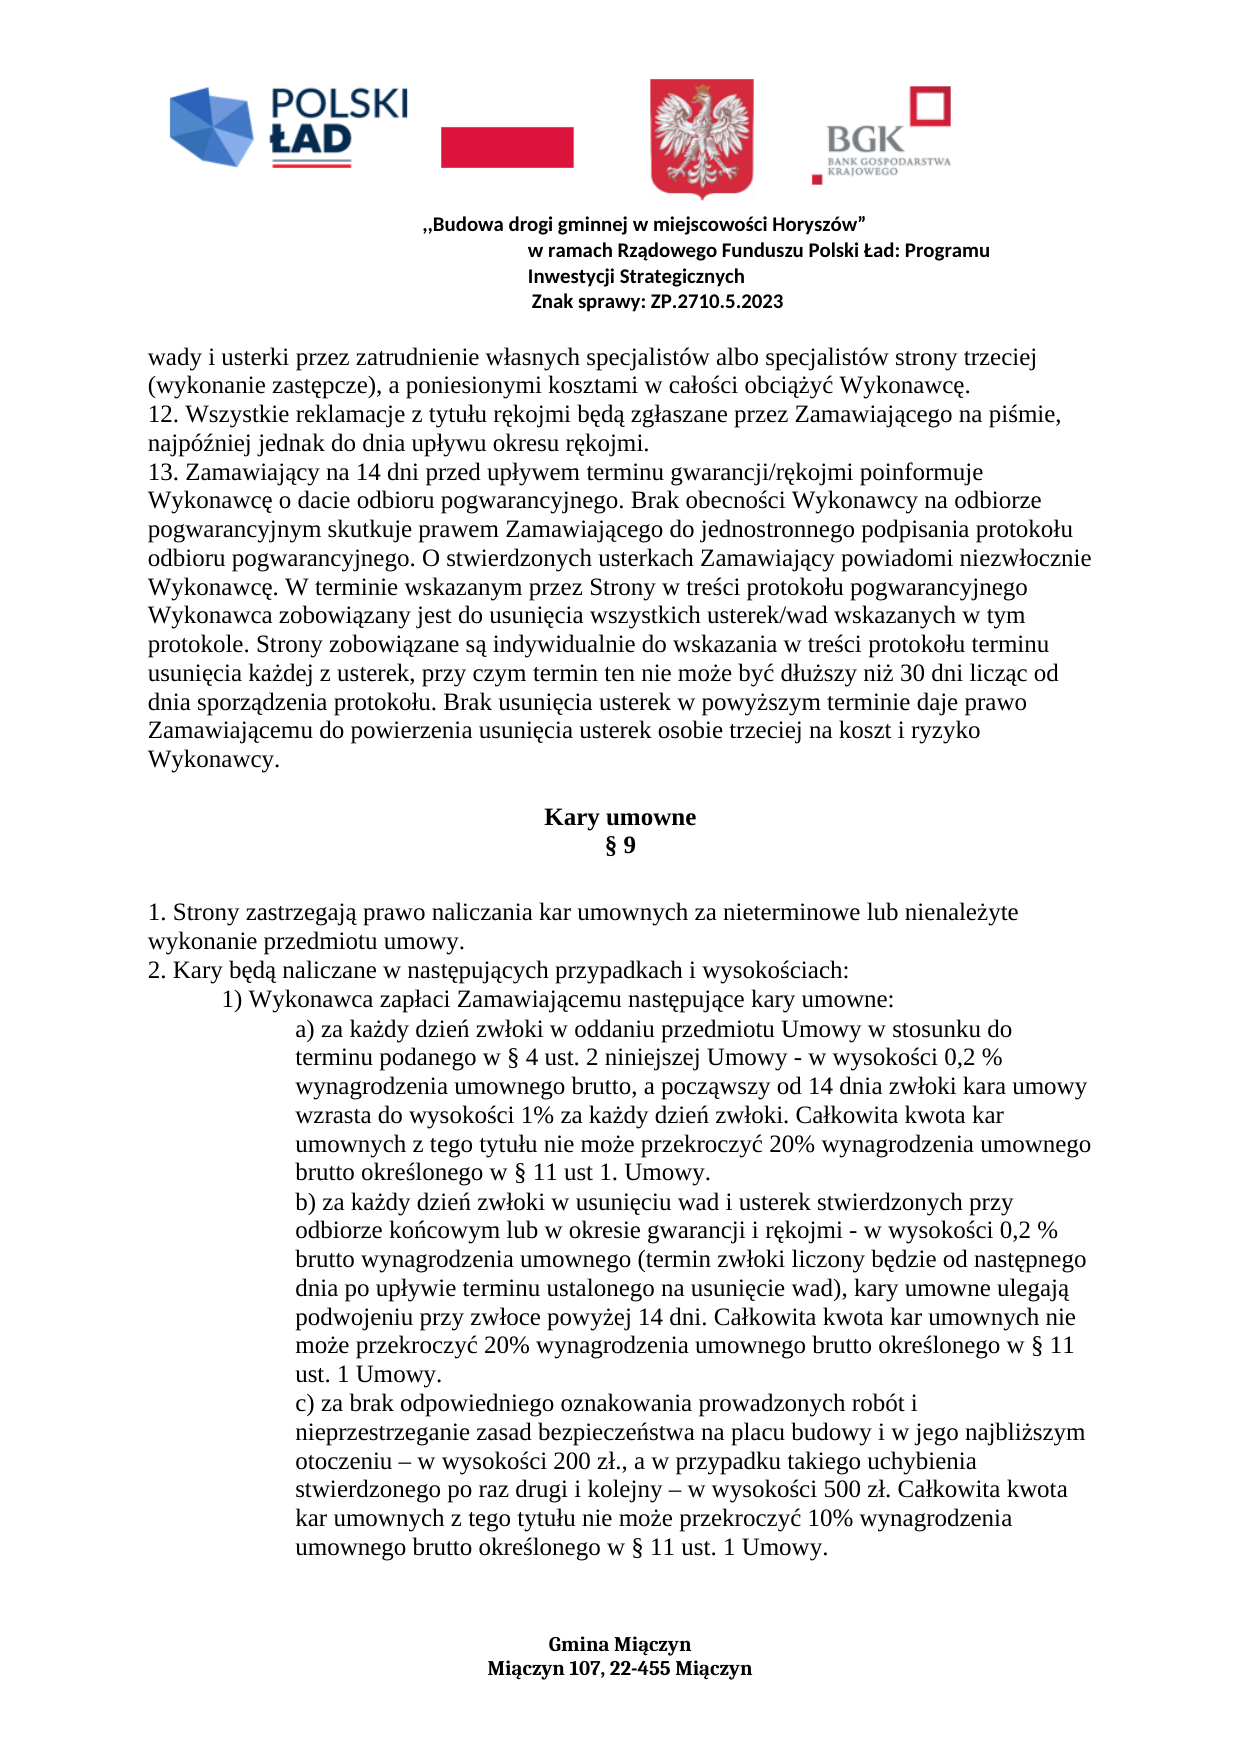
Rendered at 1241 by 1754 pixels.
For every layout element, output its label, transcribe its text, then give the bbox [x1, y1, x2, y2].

text 1) Wykonawca zapłaci Zamawiającemu następujące kary umowne: [148, 984, 1093, 1013]
text a) za każdy dzień zwłoki w oddaniu przedmiotu Umowy w stosunku do terminu podanego w § 4 ust. 2 niniejszej Umowy - w wysokości 0,2 % wynagrodzenia umownego brutto, a począwszy od 14 dnia zwłoki kara umowy wzrasta do wysokości 1% za każdy dzień zwłoki. Całkowita kwota kar umownych z tego tytułu nie może przekroczyć 20% wynagrodzenia umownego brutto określonego w § 11 ust 1. Umowy. [148, 1014, 1093, 1186]
text 12. Wszystkie reklamacje z tytułu rękojmi będą zgłaszane przez Zamawiającego na piśmie, najpóźniej jednak do dnia upływu okresu rękojmi. [148, 399, 1093, 457]
text 2. Kary będą naliczane w następujących przypadkach i wysokościach: [148, 955, 1093, 984]
text 13. Zamawiający na 14 dni przed upływem terminu gwarancji/rękojmi poinformuje Wykonawcę o dacie odbioru pogwarancyjnego. Brak obecności Wykonawcy na odbiorze pogwarancyjnym skutkuje prawem Zamawiającego do jednostronnego podpisania protokołu odbioru pogwarancyjnego. O stwierdzonych usterkach Zamawiający powiadomi niezwłocznie Wykonawcę. W terminie wskazanym przez Strony w treści protokołu pogwarancyjnego Wykonawca zobowiązany jest do usunięcia wszystkich usterek/wad wskazanych w tym protokole. Strony zobowiązane są indywidualnie do wskazania w treści protokołu terminu usunięcia każdej z usterek, przy czym termin ten nie może być dłuższy niż 30 dni licząc od dnia sporządzenia protokołu. Brak usunięcia usterek w powyższym terminie daje prawo Zamawiającemu do powierzenia usunięcia usterek osobie trzeciej na koszt i ryzyko Wykonawcy. [148, 457, 1093, 773]
text § 9 [148, 830, 1093, 859]
picture [147, 72, 997, 204]
text b) za każdy dzień zwłoki w usunięciu wad i usterek stwierdzonych przy odbiorze końcowym lub w okresie gwarancji i rękojmi - w wysokości 0,2 % brutto wynagrodzenia umownego (termin zwłoki liczony będzie od następnego dnia po upływie terminu ustalonego na usunięcie wad), kary umowne ulegają podwojeniu przy zwłoce powyżej 14 dni. Całkowita kwota kar umownych nie może przekroczyć 20% wynagrodzenia umownego brutto określonego w § 11 ust. 1 Umowy. [148, 1187, 1093, 1388]
text 1. Strony zastrzegają prawo naliczania kar umownych za nieterminowe lub nienależyte wykonanie przedmiotu umowy. [148, 897, 1093, 955]
text Kary umowne [148, 802, 1093, 830]
text c) za brak odpowiedniego oznakowania prowadzonych robót i nieprzestrzeganie zasad bezpieczeństwa na placu budowy i w jego najbliższym otoczeniu – w wysokości 200 zł., a w przypadku takiego uchybienia stwierdzonego po raz drugi i kolejny – w wysokości 500 zł. Całkowita kwota kar umownych z tego tytułu nie może przekroczyć 10% wynagrodzenia umownego brutto określonego w § 11 ust. 1 Umowy. [148, 1388, 1093, 1561]
